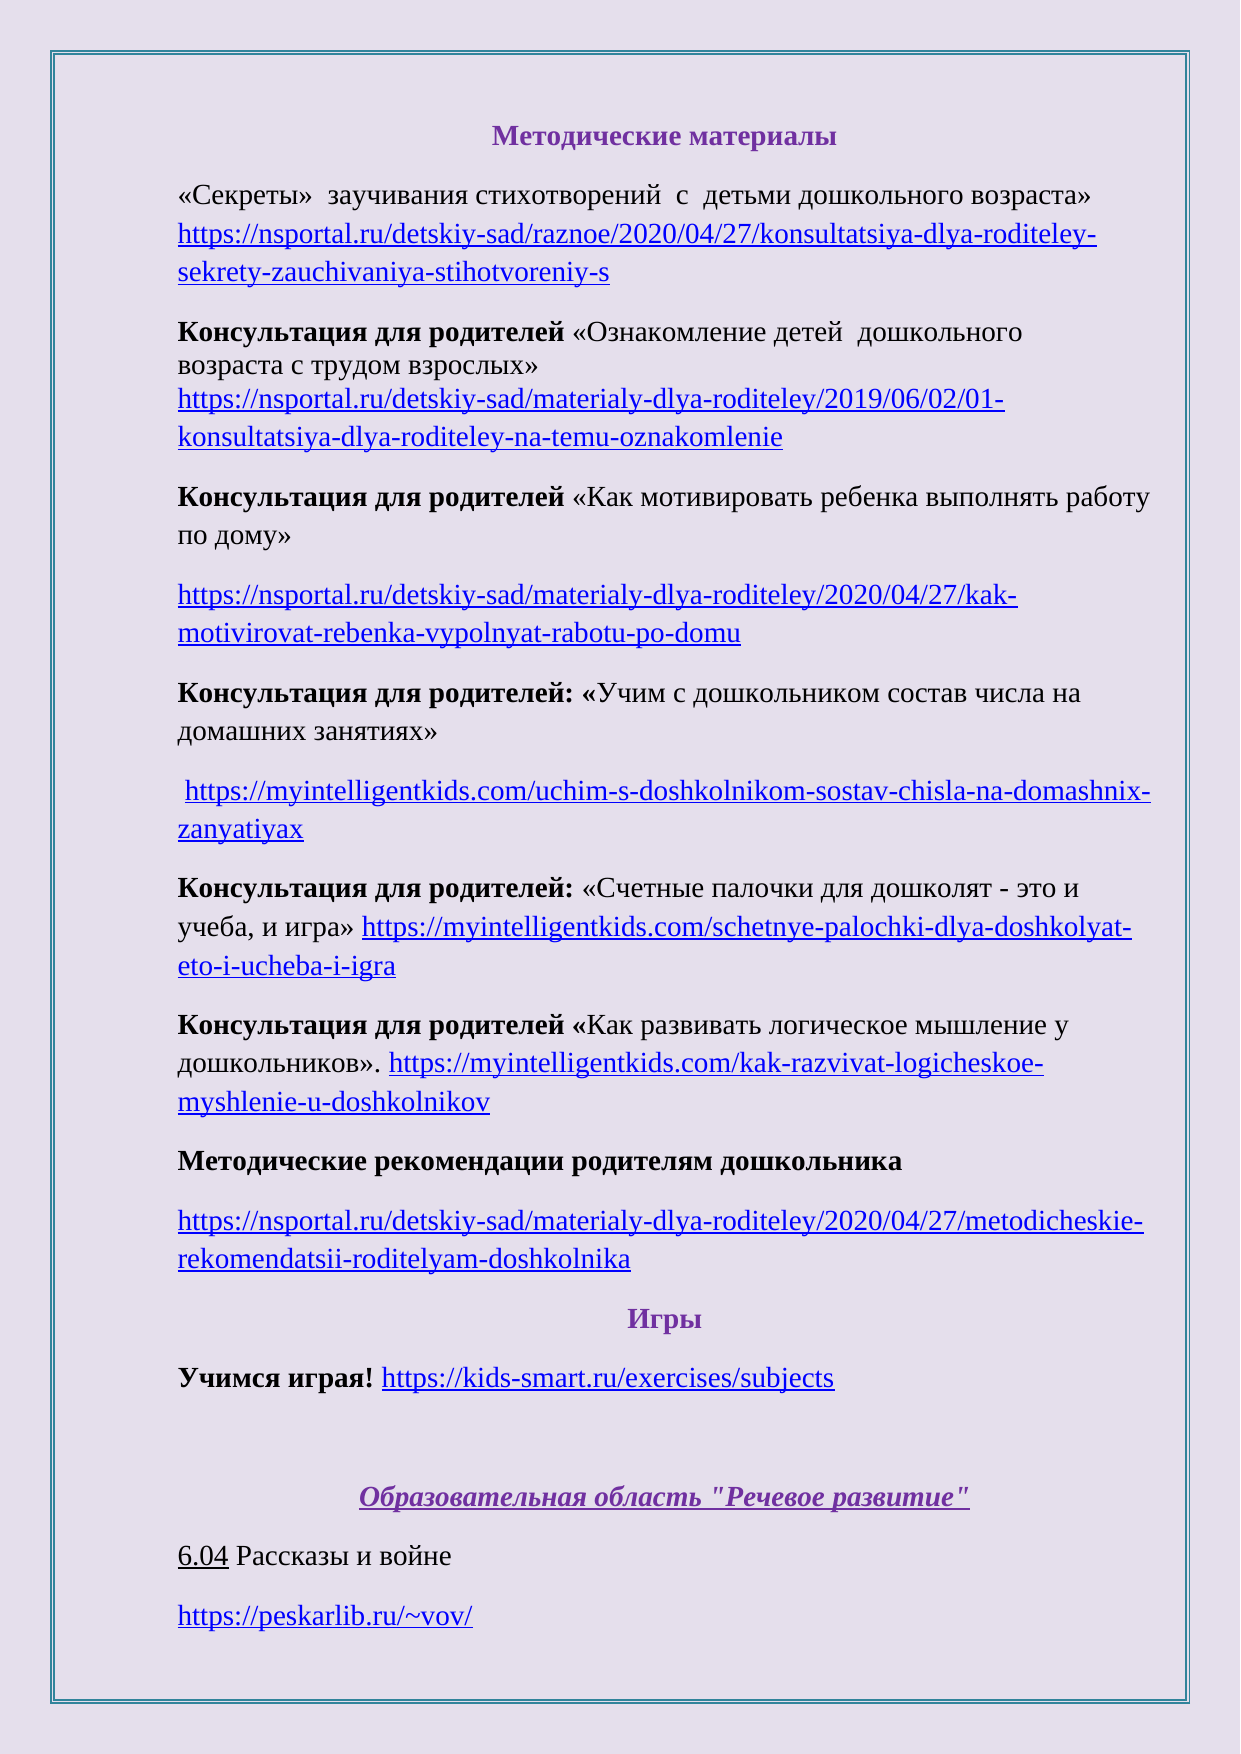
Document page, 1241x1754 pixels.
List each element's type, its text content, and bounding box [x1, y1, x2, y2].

text Методические рекомендации родителям дошкольника [177, 1143, 1152, 1177]
text Игры [177, 1301, 1152, 1334]
text Учимся играя! https://kids-smart.ru/exercises/subjects [177, 1360, 1152, 1394]
text https://myintelligentkids.com/uchim-s-doshkolnikom-sostav-chisla-na-domashnix-zanyatiyax [177, 773, 1152, 845]
text https://nsportal.ru/detskiy-sad/materialy-dlya-roditeley/2020/04/27/metodicheskie-rekomendatsii-roditelyam-doshkolnika [177, 1203, 1152, 1275]
text https://nsportal.ru/detskiy-sad/materialy-dlya-roditeley/2019/06/02/01-konsultatsiya-dlya-roditeley-na-temu-oznakomlenie [177, 381, 1152, 453]
text https://peskarlib.ru/~vov/ [177, 1598, 1152, 1631]
text Методические материалы [177, 118, 1152, 152]
text Консультация для родителей «Как развивать логическое мышление у дошкольников». https://myintelligentkids.com/kak-razvivat-logicheskoe-myshlenie-u-doshkolnikov [177, 1007, 1152, 1118]
text 6.04 Рассказы и войне [177, 1538, 1152, 1572]
text Консультация для родителей: «Счетные палочки для дошколят - это и учеба, и игра» https://myintelligentkids.com/schetnye-palochki-dlya-doshkolyat-eto-i-ucheba-i-igra [177, 871, 1152, 981]
text https://nsportal.ru/detskiy-sad/materialy-dlya-roditeley/2020/04/27/kak-motivirovat-rebenka-vypolnyat-rabotu-po-domu [177, 577, 1152, 649]
text Консультация для родителей: «Учим с дошкольником состав числа на домашних занятиях» [177, 675, 1152, 747]
text Консультация для родителей «Ознакомление детей дошкольного возраста с трудом взрослых» [177, 314, 1152, 381]
text Образовательная область "Речевое развитие" [177, 1479, 1152, 1512]
text «Секреты» заучивания стихотворений с детьми дошкольного возраста» https://nsportal.ru/detskiy-sad/raznoe/2020/04/27/konsultatsiya-dlya-roditeley-sekrety-zauchivaniya-stihotvoreniy-s [177, 177, 1152, 288]
text Консультация для родителей «Как мотивировать ребенка выполнять работу по дому» [177, 479, 1152, 551]
